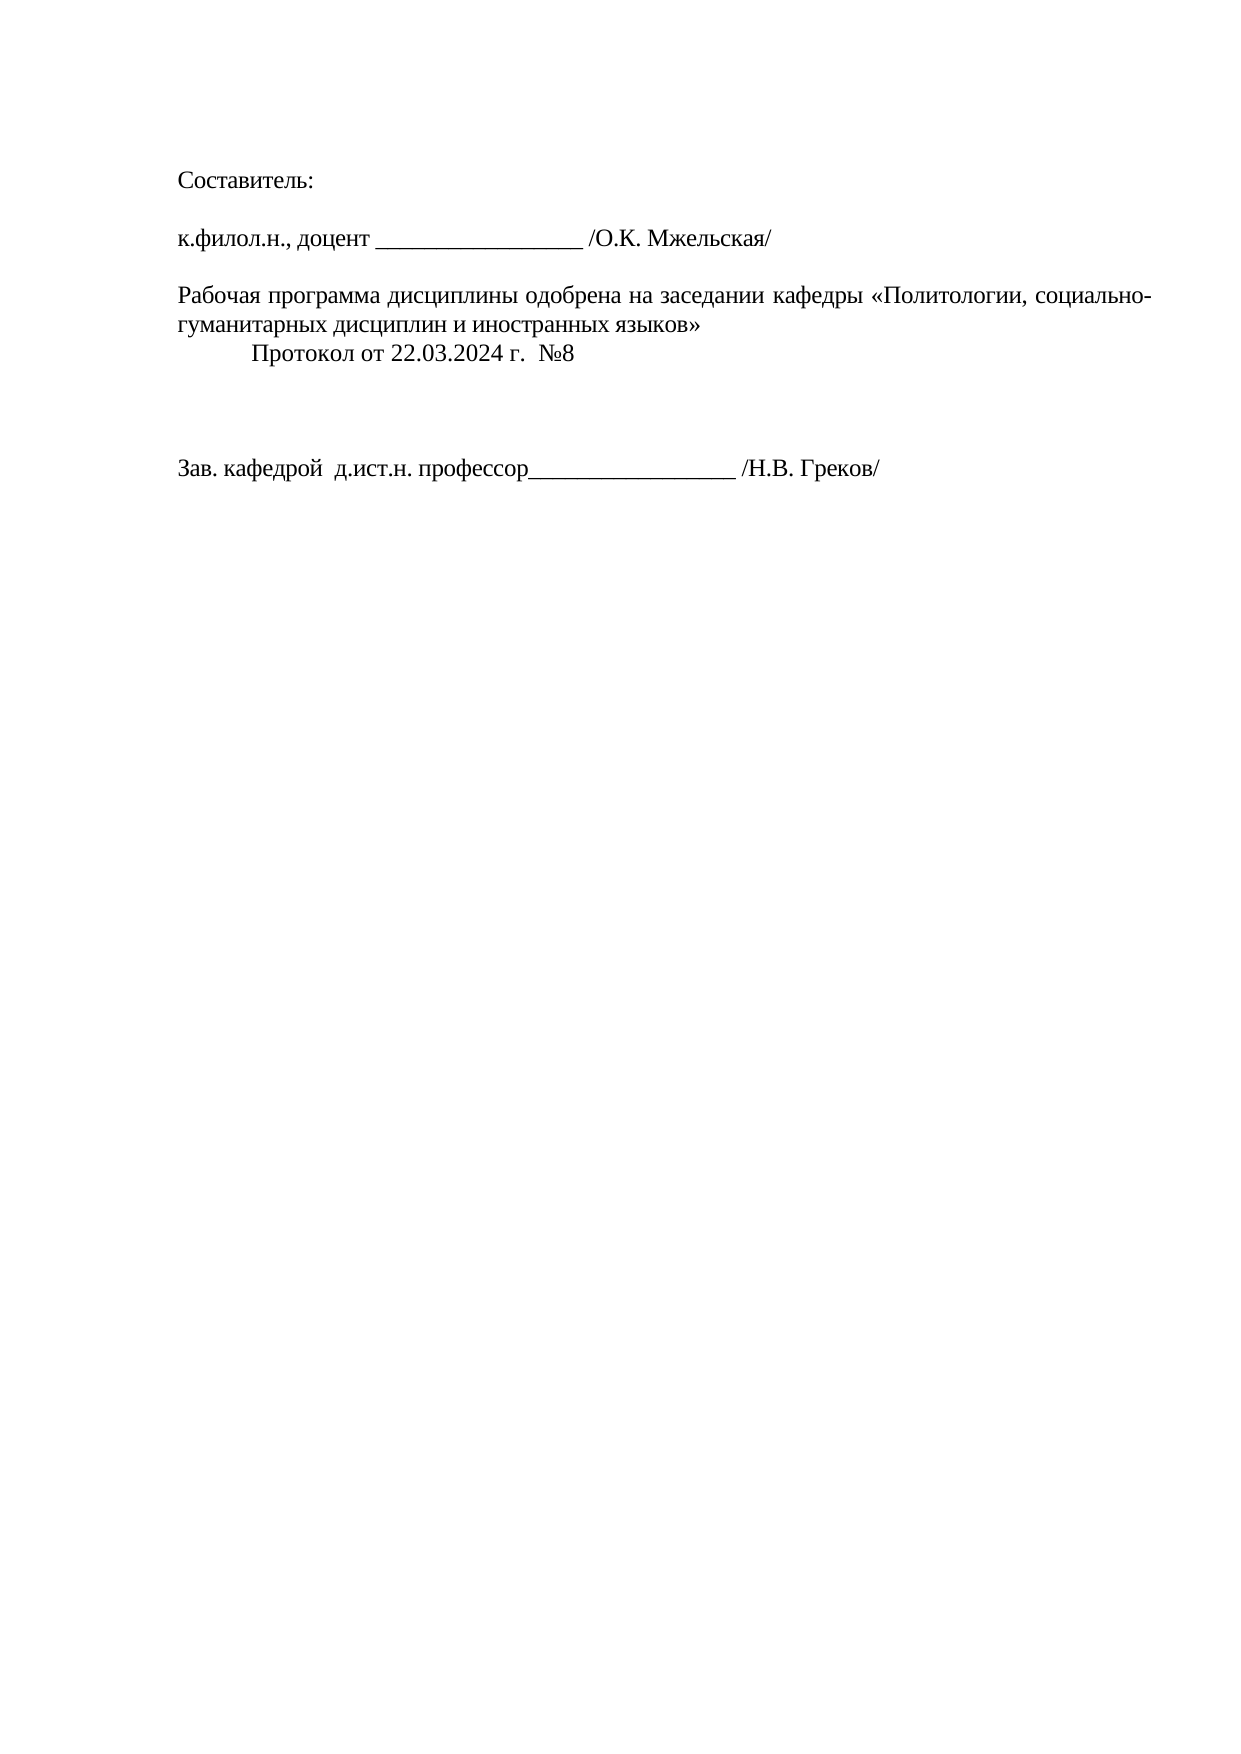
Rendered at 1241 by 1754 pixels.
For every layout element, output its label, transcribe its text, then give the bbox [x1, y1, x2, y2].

text Зав. кафедрой д.ист.н. профессор_________________ /Н.В. Греков/ [177, 453, 1152, 481]
text Протокол от 22.03.2024 г. №8 [177, 338, 1152, 366]
text к.филол.н., доцент _________________ /О.К. Мжельская/ [177, 223, 1152, 251]
text Составитель: [177, 165, 1152, 194]
text Рабочая программа дисциплины одобрена на заседании кафедры «Политологии, социально-гуманитарных дисциплин и иностранных языков» [177, 280, 1152, 338]
